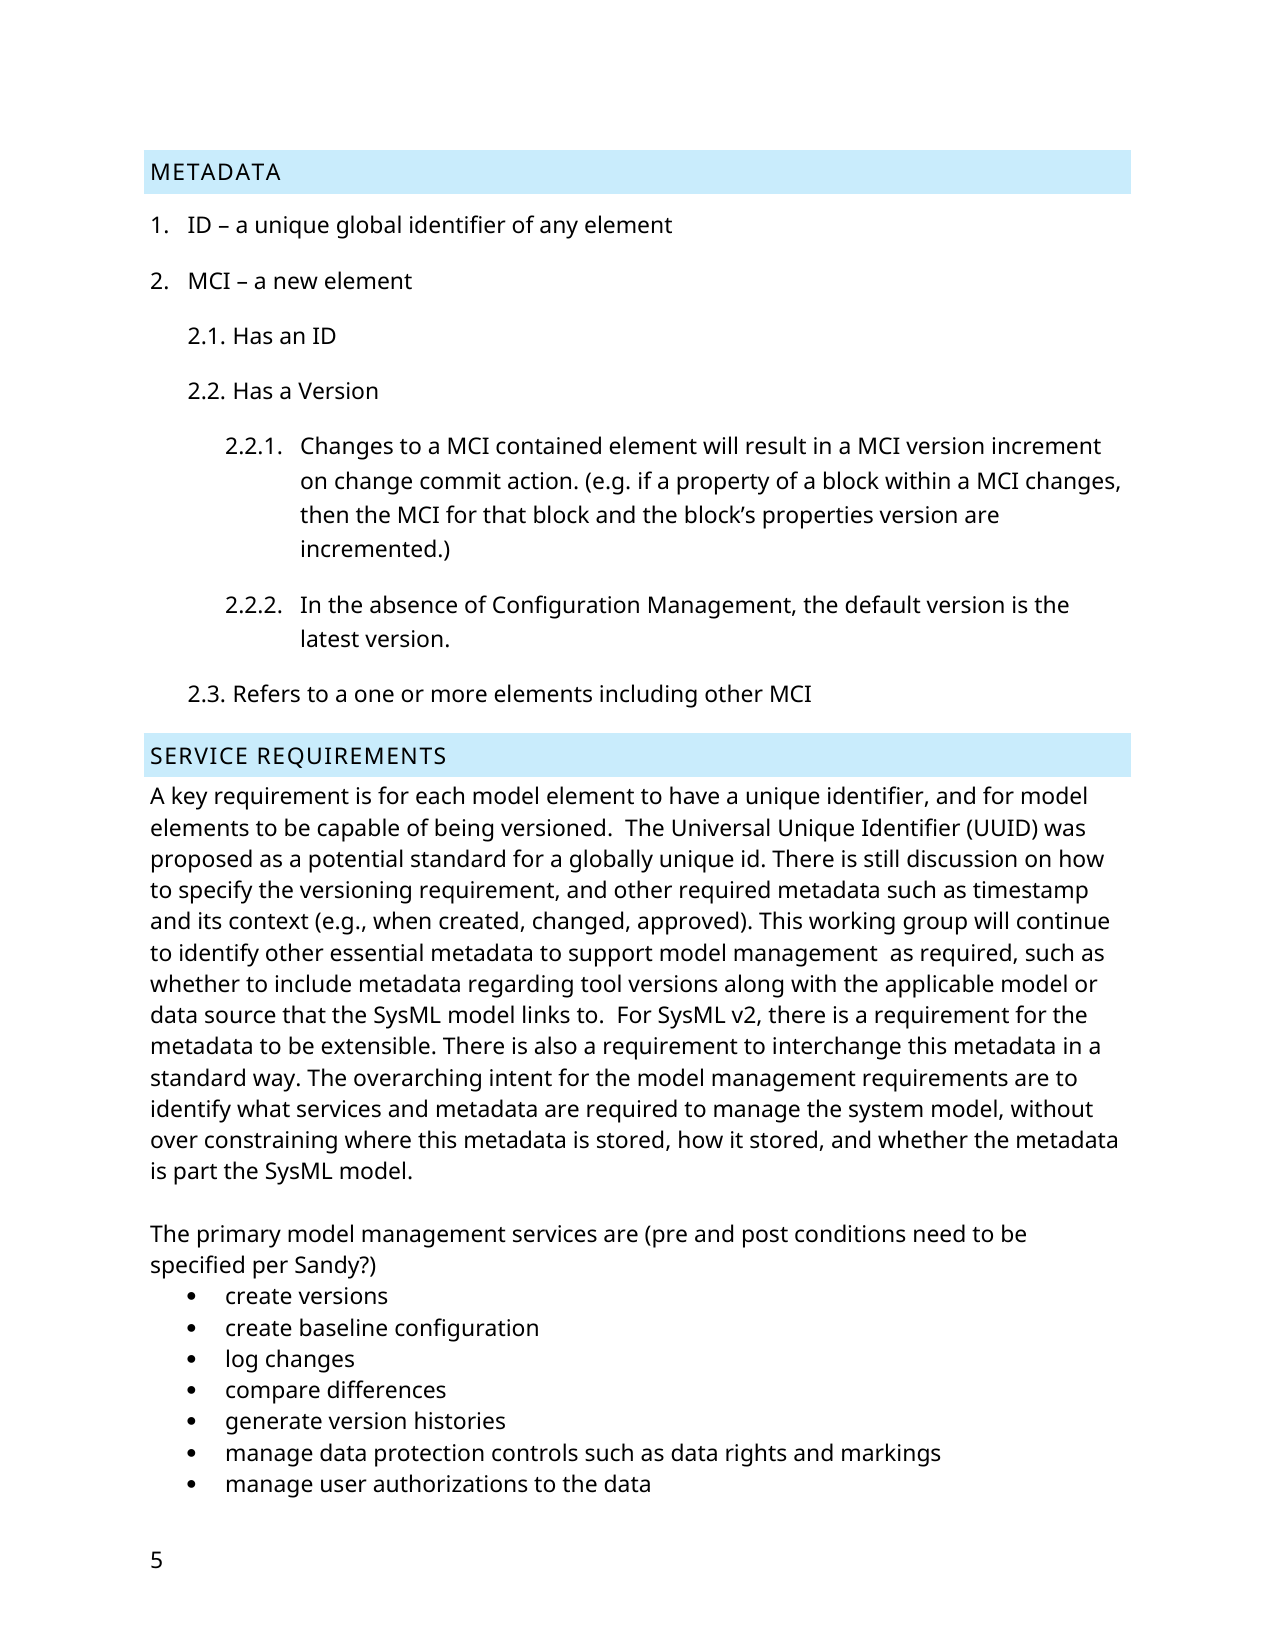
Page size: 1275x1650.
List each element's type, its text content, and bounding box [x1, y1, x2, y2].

list log changes [187, 1343, 1125, 1374]
list manage data protection controls such as data rights and markings [187, 1436, 1125, 1468]
subtitle METADATA [150, 156, 1125, 187]
list Has an ID [187, 320, 1125, 351]
list ID – a unique global identifier of any element [150, 209, 1125, 241]
list Changes to a MCI contained element will result in a MCI version increment on change commit action. (e.g. if a property of a block within a MCI changes, then the MCI for that block and the block’s properties version are incremented.) [225, 430, 1125, 564]
list generate version histories [187, 1405, 1125, 1436]
text A key requirement is for each model element to have a unique identifier, and for model elements to be capable of being versioned. The Universal Unique Identifier (UUID) was proposed as a potential standard for a globally unique id. There is still discussion on how to specify the versioning requirement, and other required metadata such as timestamp and its context (e.g., when created, changed, approved). This working group will continue to identify other essential metadata to support model management as required, such as whether to include metadata regarding tool versions along with the applicable model or data source that the SysML model links to. For SysML v2, there is a requirement for the metadata to be extensible. There is also a requirement to interchange this metadata in a standard way. The overarching intent for the model management requirements are to identify what services and metadata are required to manage the system model, without over constraining where this metadata is stored, how it stored, and whether the metadata is part the SysML model. [150, 780, 1125, 1186]
list Refers to a one or more elements including other MCI [187, 678, 1125, 709]
list Has a Version [187, 375, 1125, 406]
list compare differences [187, 1374, 1125, 1405]
subtitle Service Requirements [150, 740, 1125, 771]
list In the absence of Configuration Management, the default version is the latest version. [225, 588, 1125, 654]
list MCI – a new element [150, 264, 1125, 296]
list manage user authorizations to the data [187, 1468, 1125, 1499]
text The primary model management services are (pre and post conditions need to be specified per Sandy?) [150, 1218, 1125, 1280]
list create versions [187, 1280, 1125, 1311]
list create baseline configuration [187, 1311, 1125, 1343]
